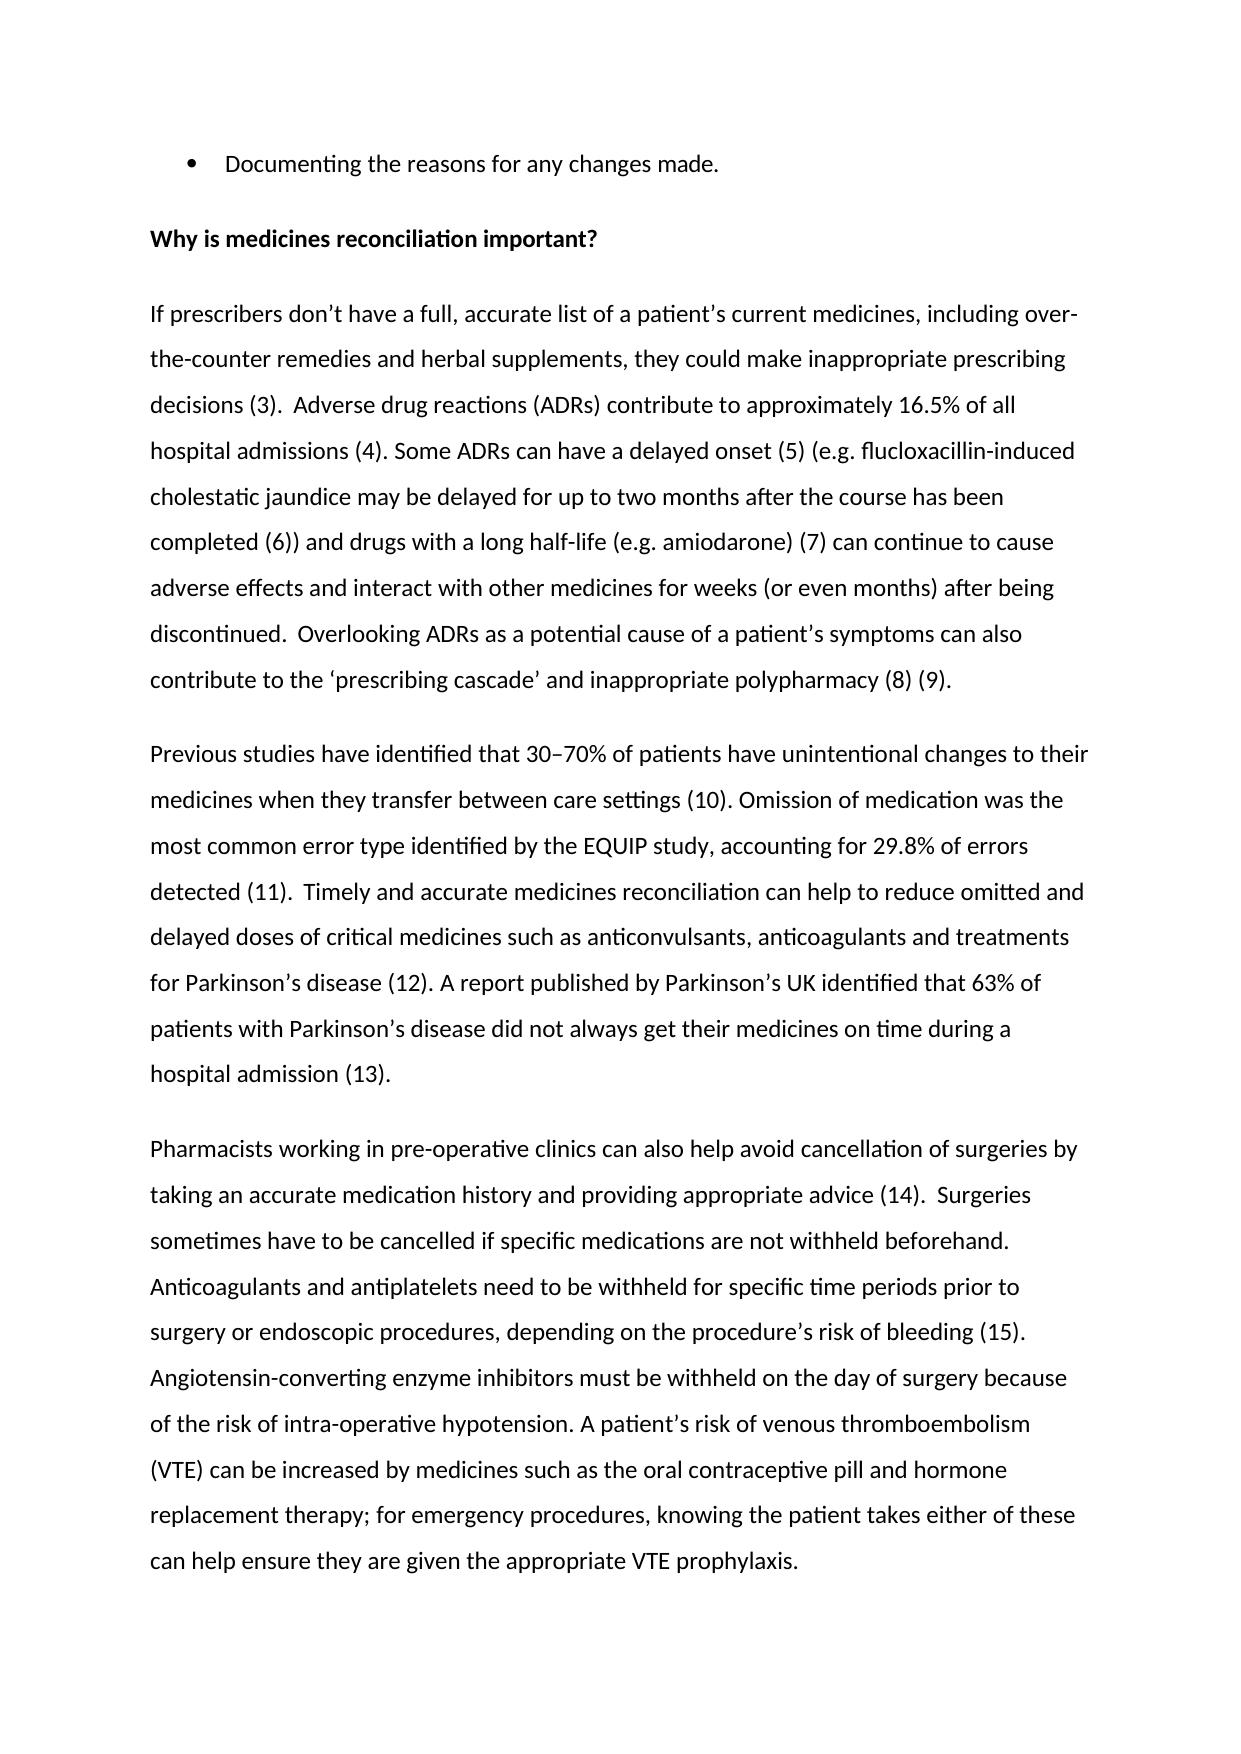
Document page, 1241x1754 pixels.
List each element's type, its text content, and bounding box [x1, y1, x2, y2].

text If prescribers don’t have a full, accurate list of a patient’s current medicines, including over- the-counter remedies and herbal supplements, they could make inappropriate prescribing decisions (3). Adverse drug reactions (ADRs) contribute to approximately 16.5% of all hospital admissions (4). Some ADRs can have a delayed onset (5) (e.g. flucloxacillin-induced cholestatic jaundice may be delayed for up to two months after the course has been completed (6)) and drugs with a long half-life (e.g. amiodarone) (7) can continue to cause adverse effects and interact with other medicines for weeks (or even months) after being discontinued. Overlooking ADRs as a potential cause of a patient’s symptoms can also contribute to the ‘prescribing cascade’ and inappropriate polypharmacy (8) (9). [150, 298, 1079, 694]
subtitle Why is medicines reconciliation important? [150, 223, 1103, 253]
list Documenting the reasons for any changes made. [187, 148, 1103, 179]
text Anticoagulants and antiplatelets need to be withheld for specific time periods prior to surgery or endoscopic procedures, depending on the procedure’s risk of bleeding (15). Angiotensin-converting enzyme inhibitors must be withheld on the day of surgery because of the risk of intra-operative hypotension. A patient’s risk of venous thromboembolism (VTE) can be increased by medicines such as the oral contraceptive pill and hormone replacement therapy; for emergency procedures, knowing the patient takes either of these can help ensure they are given the appropriate VTE prophylaxis. [150, 1271, 1076, 1576]
text Pharmacists working in pre-operative clinics can also help avoid cancellation of surgeries by taking an accurate medication history and providing appropriate advice (14). Surgeries sometimes have to be cancelled if specific medications are not withheld beforehand. [150, 1134, 1103, 1256]
text Previous studies have identified that 30–70% of patients have unintentional changes to their medicines when they transfer between care settings (10). Omission of medication was the most common error type identified by the EQUIP study, accounting for 29.8% of errors detected (11). Timely and accurate medicines reconciliation can help to reduce omitted and delayed doses of critical medicines such as anticonvulsants, anticoagulants and treatments for Parkinson’s disease (12). A report published by Parkinson’s UK identified that 63% of patients with Parkinson’s disease did not always get their medicines on time during a hospital admission (13). [150, 738, 1090, 1089]
